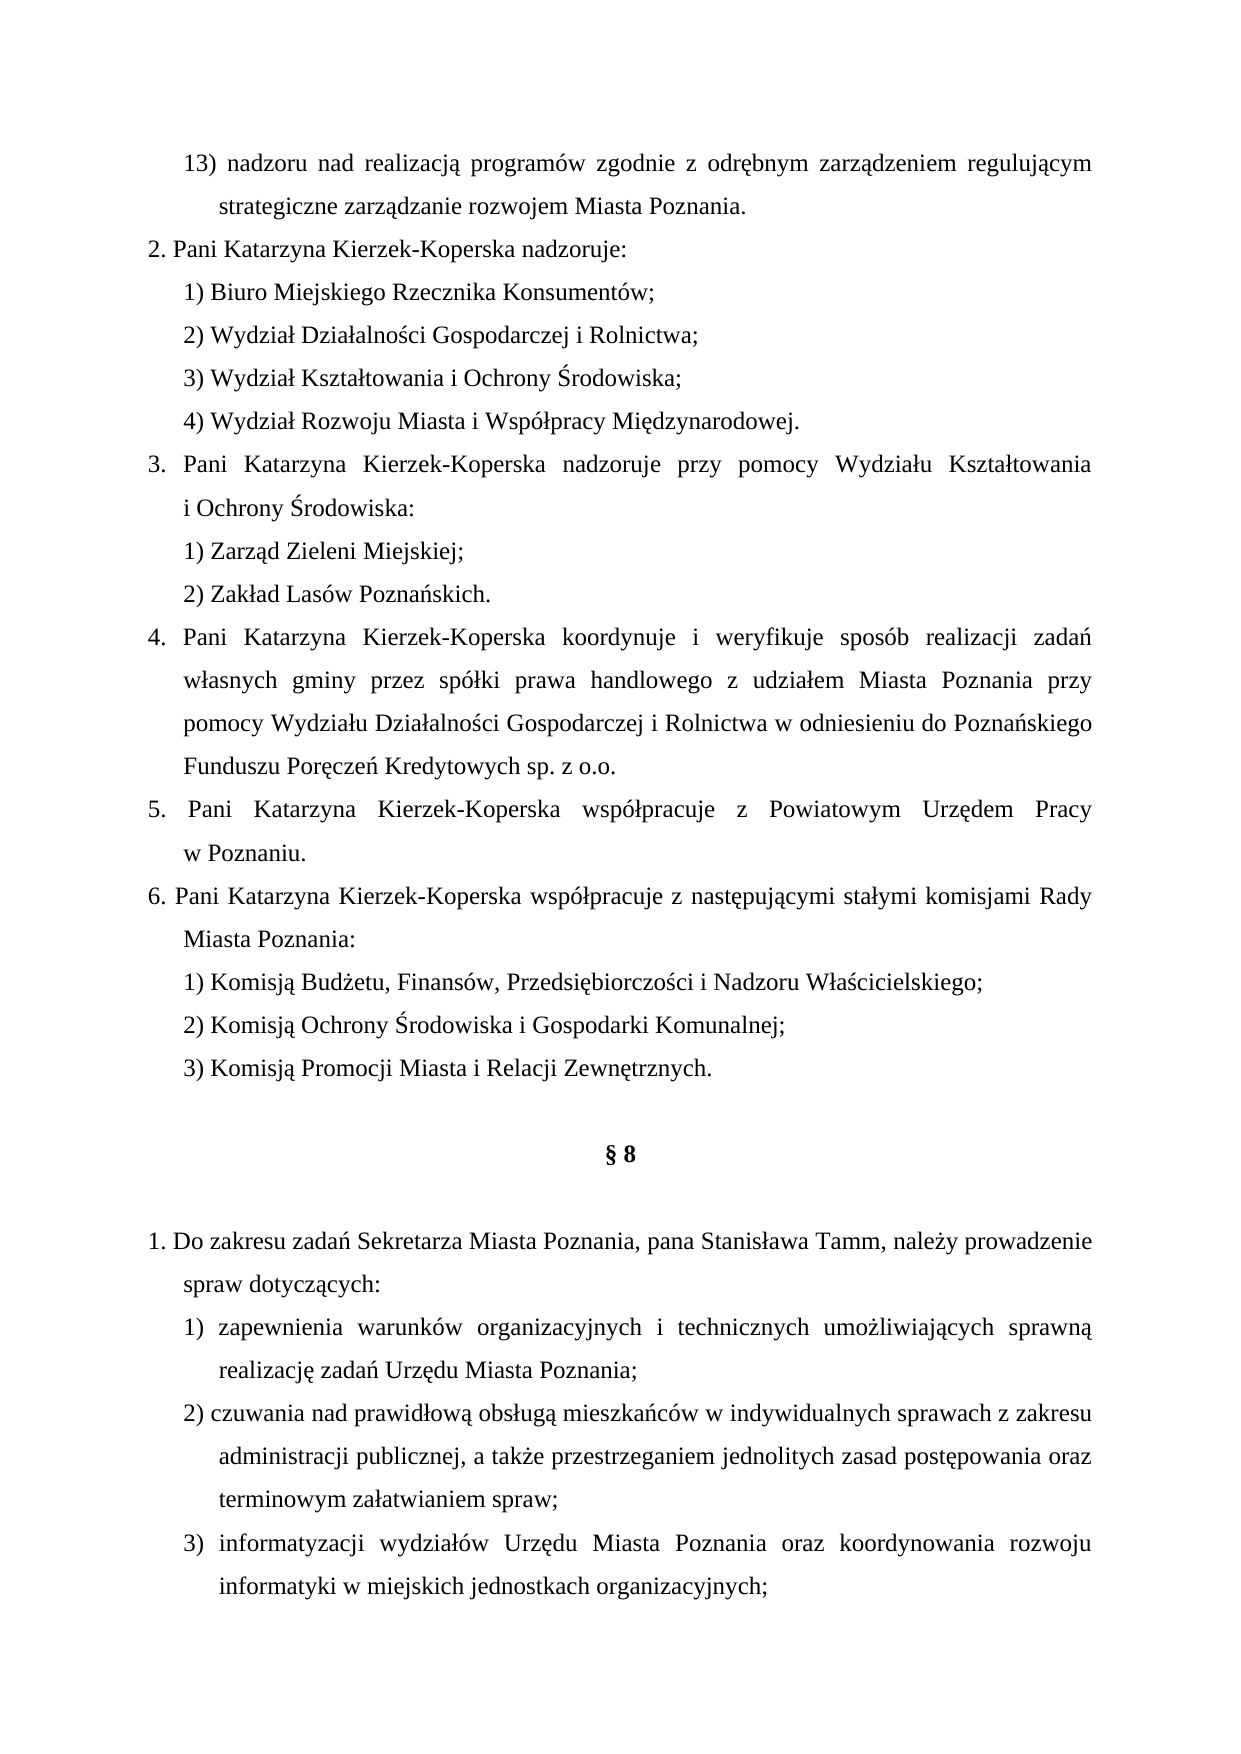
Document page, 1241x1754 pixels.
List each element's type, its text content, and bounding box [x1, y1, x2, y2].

text 1) Komisją Budżetu, Finansów, Przedsiębiorczości i Nadzoru Właścicielskiego; [183, 967, 1093, 996]
text 4. Pani Katarzyna Kierzek-Koperska koordynuje i weryfikuje sposób realizacji zadań własnych gminy przez spółki prawa handlowego z udziałem Miasta Poznania przy pomocy Wydziału Działalności Gospodarczej i Rolnictwa w odniesieniu do Poznańskiego Funduszu Poręczeń Kredytowych sp. z o.o. [148, 622, 1093, 780]
text 2) Komisją Ochrony Środowiska i Gospodarki Komunalnej; [183, 1010, 1093, 1039]
text § 8 [148, 1139, 1093, 1168]
text 3. Pani Katarzyna Kierzek-Koperska nadzoruje przy pomocy Wydziału Kształtowania i Ochrony Środowiska: [148, 449, 1093, 521]
text 2) Zakład Lasów Poznańskich. [183, 579, 1093, 608]
text 3) Wydział Kształtowania i Ochrony Środowiska; [183, 363, 1093, 392]
text 2) Wydział Działalności Gospodarczej i Rolnictwa; [183, 320, 1093, 349]
text 1) zapewnienia warunków organizacyjnych i technicznych umożliwiających sprawną realizację zadań Urzędu Miasta Poznania; [183, 1312, 1093, 1384]
text 1) Zarząd Zieleni Miejskiej; [183, 536, 1093, 564]
text 5. Pani Katarzyna Kierzek-Koperska współpracuje z Powiatowym Urzędem Pracy w Poznaniu. [148, 794, 1093, 866]
text 13) nadzoru nad realizacją programów zgodnie z odrębnym zarządzeniem regulującym strategiczne zarządzanie rozwojem Miasta Poznania. [183, 148, 1093, 219]
text 2) czuwania nad prawidłową obsługą mieszkańców w indywidualnych sprawach z zakresu administracji publicznej, a także przestrzeganiem jednolitych zasad postępowania oraz terminowym załatwianiem spraw; [183, 1398, 1093, 1513]
text 1. Do zakresu zadań Sekretarza Miasta Poznania, pana Stanisława Tamm, należy prowadzenie spraw dotyczących: [148, 1226, 1093, 1298]
text 2. Pani Katarzyna Kierzek-Koperska nadzoruje: [148, 234, 1093, 263]
text 3) informatyzacji wydziałów Urzędu Miasta Poznania oraz koordynowania rozwoju informatyki w miejskich jednostkach organizacyjnych; [183, 1528, 1093, 1599]
text 4) Wydział Rozwoju Miasta i Współpracy Międzynarodowej. [183, 406, 1093, 435]
text 3) Komisją Promocji Miasta i Relacji Zewnętrznych. [183, 1053, 1093, 1082]
text 6. Pani Katarzyna Kierzek-Koperska współpracuje z następującymi stałymi komisjami Rady Miasta Poznania: [148, 881, 1093, 953]
text 1) Biuro Miejskiego Rzecznika Konsumentów; [183, 277, 1093, 306]
